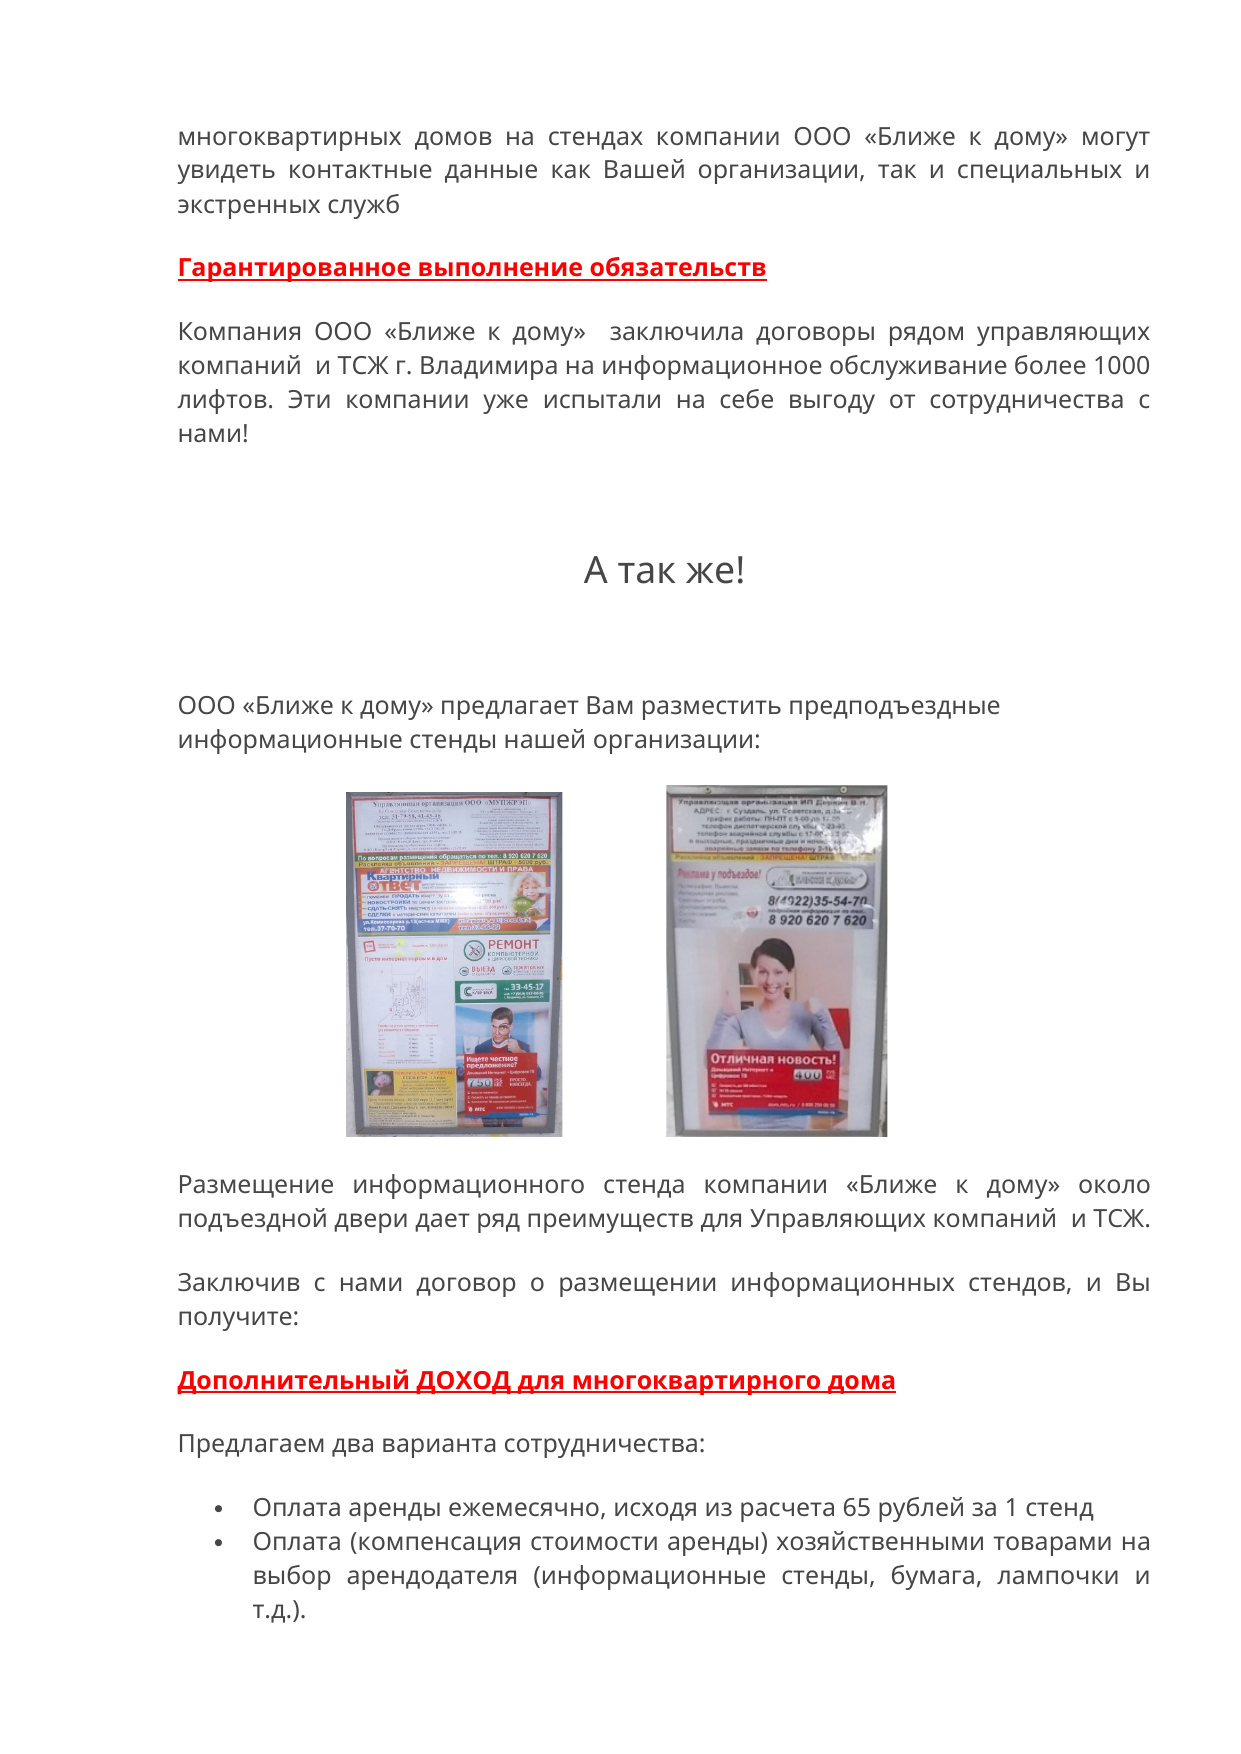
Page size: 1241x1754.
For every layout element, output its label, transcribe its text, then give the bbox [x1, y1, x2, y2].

picture [666, 785, 888, 1137]
list Оплата аренды ежемесячно, исходя из расчета 65 рублей за 1 стенд [215, 1490, 1152, 1524]
text Заключив с нами договор о размещении информационных стендов, и Вы получите: [177, 1264, 1152, 1333]
list Оплата (компенсация стоимости аренды) хозяйственными товарами на выбор арендодателя (информационные стенды, бумага, лампочки и т.д.). [215, 1524, 1152, 1626]
text Размещение информационного стенда компании «Ближе к дому» около подъездной двери дает ряд преимуществ для Управляющих компаний и ТСЖ. [177, 1167, 1152, 1235]
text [177, 118, 1152, 220]
text Предлагаем два варианта сотрудничества: [177, 1426, 1152, 1460]
text Гарантированное выполнение обязательств [177, 250, 1152, 284]
text А так же! [177, 543, 1152, 594]
text Компания ООО «Ближе к дому» заключила договоры рядом управляющих компаний и ТСЖ г. Владимира на информационное обслуживание более 1000 лифтов. Эти компании уже испытали на себе выгоду от сотрудничества с нами! [177, 314, 1152, 450]
text ООО «Ближе к дому» предлагает Вам разместить предподъездные информационные стенды нашей организации: [177, 688, 1152, 756]
text Дополнительный ДОХОД для многоквартирного дома [177, 1362, 1152, 1396]
picture [346, 792, 563, 1137]
